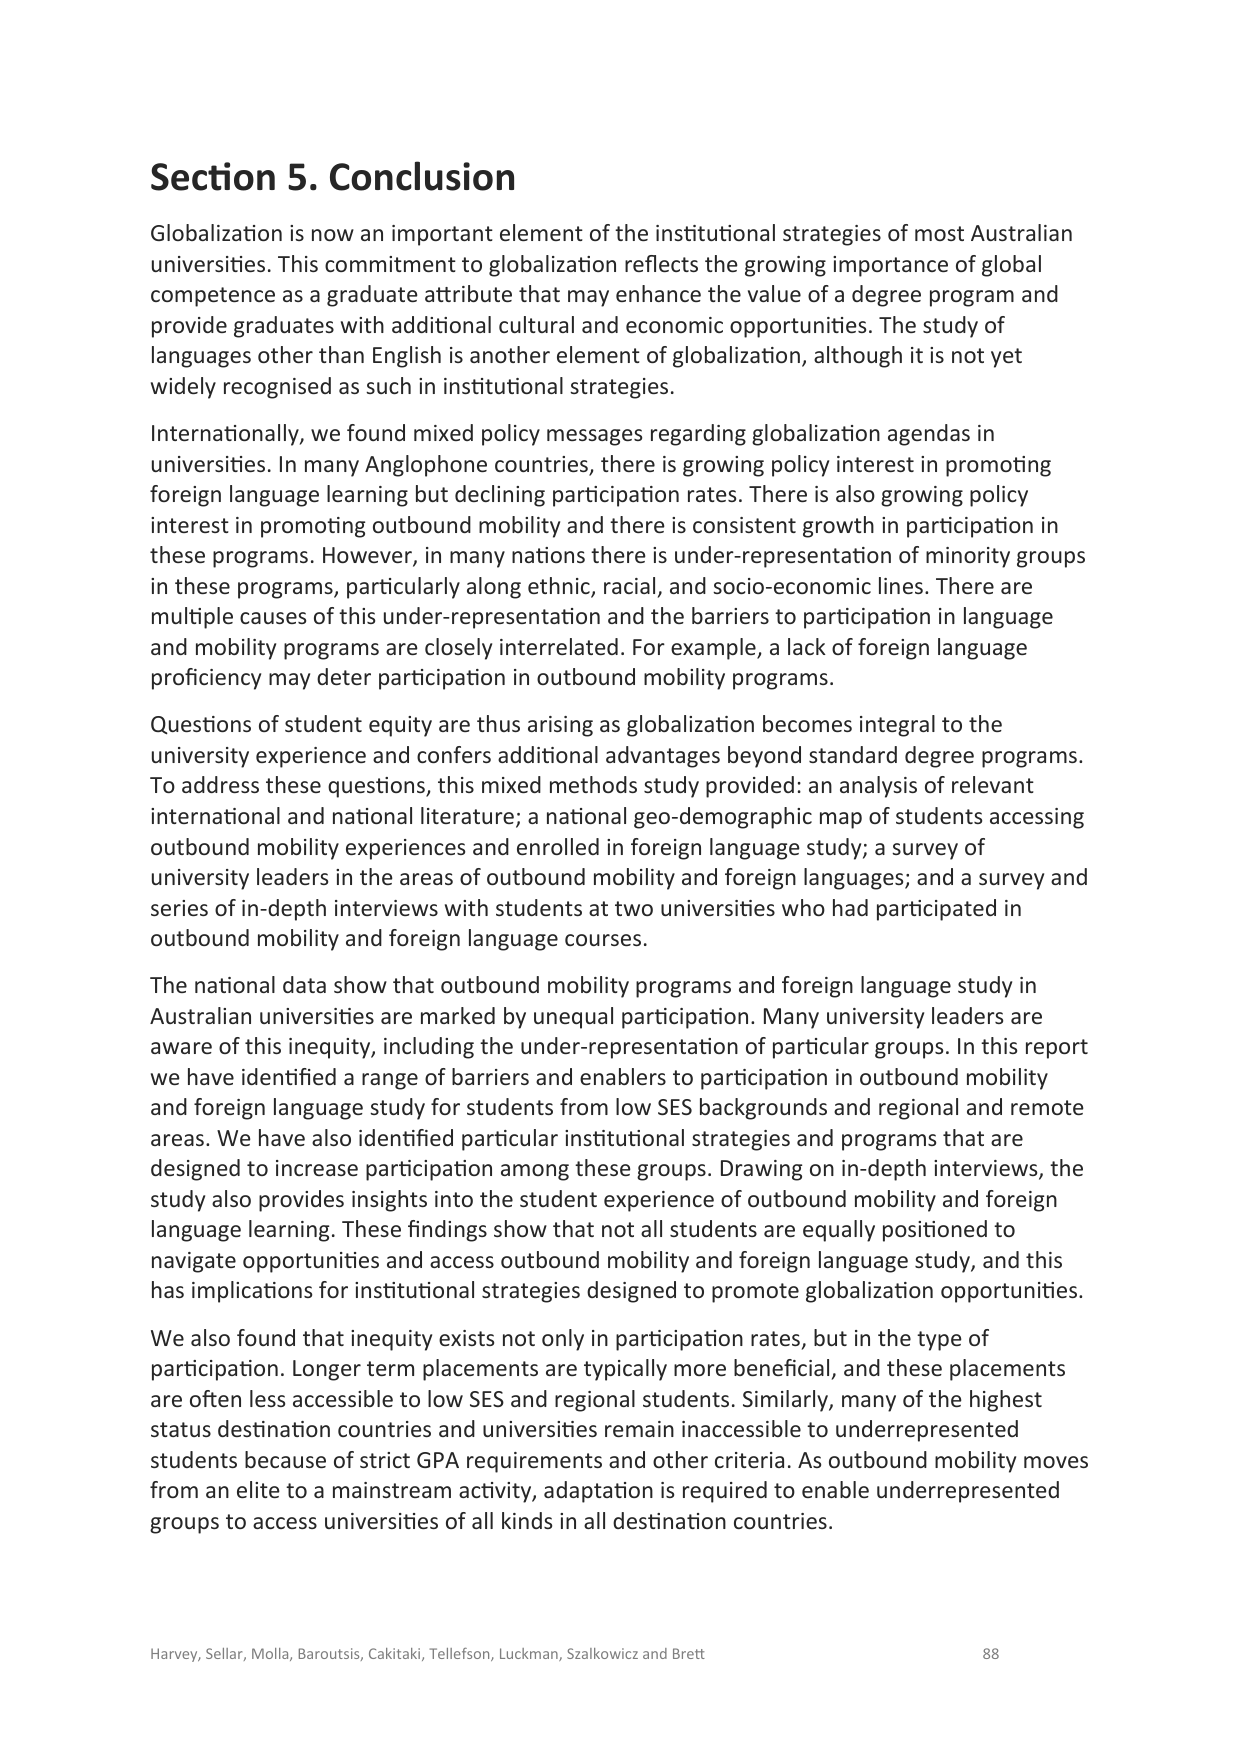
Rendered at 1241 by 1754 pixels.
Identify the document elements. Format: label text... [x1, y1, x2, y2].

text Internationally, we found mixed policy messages regarding globalization agendas in universities. In many Anglophone countries, there is growing policy interest in promoting foreign language learning but declining participation rates. There is also growing policy interest in promoting outbound mobility and there is consistent growth in participation in these programs. However, in many nations there is under-representation of minority groups in these programs, particularly along ethnic, racial, and socio-economic lines. There are multiple causes of this under-representation and the barriers to participation in language and mobility programs are closely interrelated. For example, a lack of foreign language proficiency may deter participation in outbound mobility programs. [150, 417, 1090, 692]
text Questions of student equity are thus arising as globalization becomes integral to the university experience and confers additional advantages beyond standard degree programs. To address these questions, this mixed methods study provided: an analysis of relevant international and national literature; a national geo-demographic map of students accessing outbound mobility experiences and enrolled in foreign language study; a survey of university leaders in the areas of outbound mobility and foreign languages; and a survey and series of in-depth interviews with students at two universities who had participated in outbound mobility and foreign language courses. [150, 709, 1090, 953]
text We also found that inequity exists not only in participation rates, but in the type of participation. Longer term placements are typically more beneficial, and these placements are often less accessible to low SES and regional students. Similarly, many of the highest status destination countries and universities remain inaccessible to underrepresented students because of strict GPA requirements and other criteria. As outbound mobility moves from an elite to a mainstream activity, adaptation is required to enable underrepresented groups to access universities of all kinds in all destination countries. [150, 1322, 1090, 1536]
text Globalization is now an important element of the institutional strategies of most Australian universities. This commitment to globalization reflects the growing importance of global competence as a graduate attribute that may enhance the value of a degree program and provide graduates with additional cultural and economic opportunities. The study of languages other than English is another element of globalization, although it is not yet widely recognised as such in institutional strategies. [150, 217, 1090, 401]
text The national data show that outbound mobility programs and foreign language study in Australian universities are marked by unequal participation. Many university leaders are aware of this inequity, including the under-representation of particular groups. In this report we have identified a range of barriers and enablers to participation in outbound mobility and foreign language study for students from low SES backgrounds and regional and remote areas. We have also identified particular institutional strategies and programs that are designed to increase participation among these groups. Drawing on in-depth interviews, the study also provides insights into the student experience of outbound mobility and foreign language learning. These findings show that not all students are equally positioned to navigate opportunities and access outbound mobility and foreign language study, and this has implications for institutional strategies designed to promote globalization opportunities. [150, 969, 1090, 1305]
subtitle Section 5. Conclusion [150, 150, 1090, 201]
